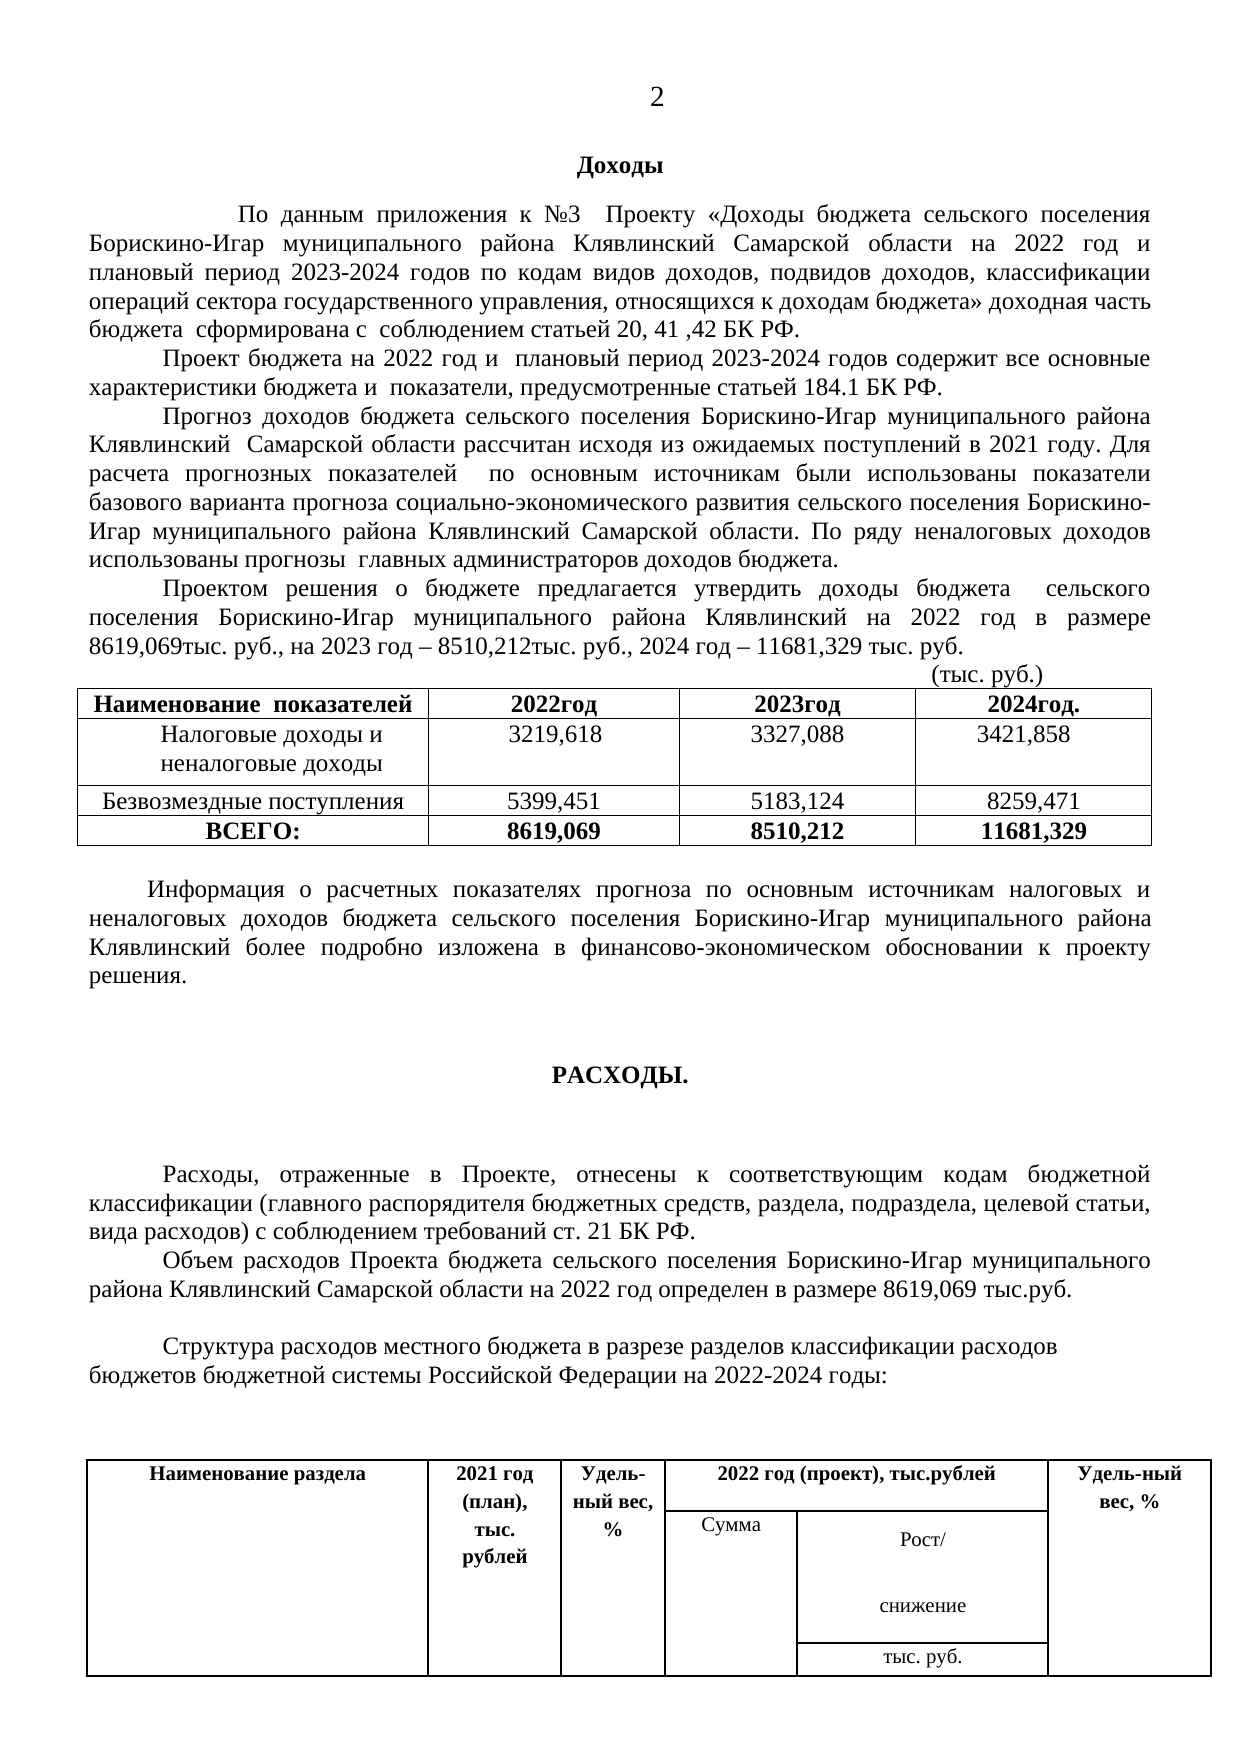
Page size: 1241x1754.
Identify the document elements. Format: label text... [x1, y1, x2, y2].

table_cell тыс. руб. [798, 1644, 1047, 1675]
title Прогноз доходов бюджета сельского поселения Борискино-Игар муниципального района Клявлинский Самарской области рассчитан исходя из ожидаемых поступлений в 2021 году. Для расчета прогнозных показателей по основным источникам были использованы показатели базового варианта прогноза социально-экономического развития сельского поселения Борискино-Игар муниципального района Клявлинский Самарской области. По ряду неналоговых доходов использованы прогнозы главных администраторов доходов бюджета. [89, 401, 1152, 573]
table_header 2022год [429, 689, 679, 718]
table_header Удель-ный вес, % [562, 1461, 664, 1675]
table_header 2023год [680, 689, 915, 718]
table_cell 5399,451 [429, 786, 679, 815]
title Объем расходов Проекта бюджета сельского поселения Борискино-Игар муниципального района Клявлинский Самарской области на 2022 год определен в размере 8619,069 тыс.руб. [89, 1245, 1152, 1303]
table_cell 8619,069 [429, 816, 679, 844]
title Проект бюджета на 2022 год и плановый период 2023-2024 годов содержит все основные характеристики бюджета и показатели, предусмотренные статьей 184.1 БК РФ. [89, 343, 1152, 401]
table_cell 8259,471 [916, 786, 1151, 815]
title Проектом решения о бюджете предлагается утвердить доходы бюджета сельского поселения Борискино-Игар муниципального района Клявлинский на 2022 год в размере 8619,069тыс. руб., на 2023 год – 8510,212тыс. руб., 2024 год – 11681,329 тыс. руб. [89, 573, 1152, 659]
title Расходы, отраженные в Проекте, отнесены к соответствующим кодам бюджетной классификации (главного распорядителя бюджетных средств, раздела, подраздела, целевой статьи, вида расходов) с соблюдением требований ст. 21 БК РФ. [89, 1159, 1152, 1245]
table_cell снижение [798, 1591, 1047, 1642]
table_cell 3219,618 [429, 719, 679, 785]
table_cell 3327,088 [680, 719, 915, 785]
text РАСХОДЫ. [89, 1060, 1152, 1088]
table_cell 11681,329 [916, 816, 1151, 844]
table_cell 5183,124 [680, 786, 915, 815]
table_cell Сумма [666, 1512, 796, 1675]
title По данным приложения к №3 Проекту «Доходы бюджета сельского поселения Борискино-Игар муниципального района Клявлинский Самарской области на 2022 год и плановый период 2023-2024 годов по кодам видов доходов, подвидов доходов, классификации операций сектора государственного управления, относящихся к доходам бюджета» доходная часть бюджета сформирована с соблюдением статьей 20, 41 ,42 БК РФ. [89, 199, 1152, 343]
table_cell Безвозмездные поступления [78, 786, 428, 815]
table_cell ВСЕГО: [78, 816, 428, 844]
table_cell Рост/ [798, 1512, 1047, 1591]
text Структура расходов местного бюджета в разрезе разделов классификации расходов бюджетов бюджетной системы Российской Федерации на 2022-2024 годы: [89, 1331, 1152, 1389]
table_header 2024год. [916, 689, 1151, 718]
table_header 2022 год (проект), тыс.рублей [666, 1461, 1047, 1510]
table_cell 3421,858 [916, 719, 1151, 785]
table_cell 8510,212 [680, 816, 915, 844]
table_header Наименование показателей [78, 689, 428, 718]
table_header 2021 год (план), тыс. рублей [429, 1461, 560, 1675]
text Доходы [89, 150, 1152, 179]
text Информация о расчетных показателях прогноза по основным источникам налоговых и неналоговых доходов бюджета сельского поселения Борискино-Игар муниципального района Клявлинский более подробно изложена в финансово-экономическом обосновании к проекту решения. [89, 874, 1152, 989]
table_header Удель-ный вес, % [1049, 1461, 1210, 1675]
table_header Наименование раздела [88, 1461, 427, 1675]
table_cell Налоговые доходы и неналоговые доходы [78, 719, 428, 785]
title (тыс. руб.) [89, 659, 1152, 688]
